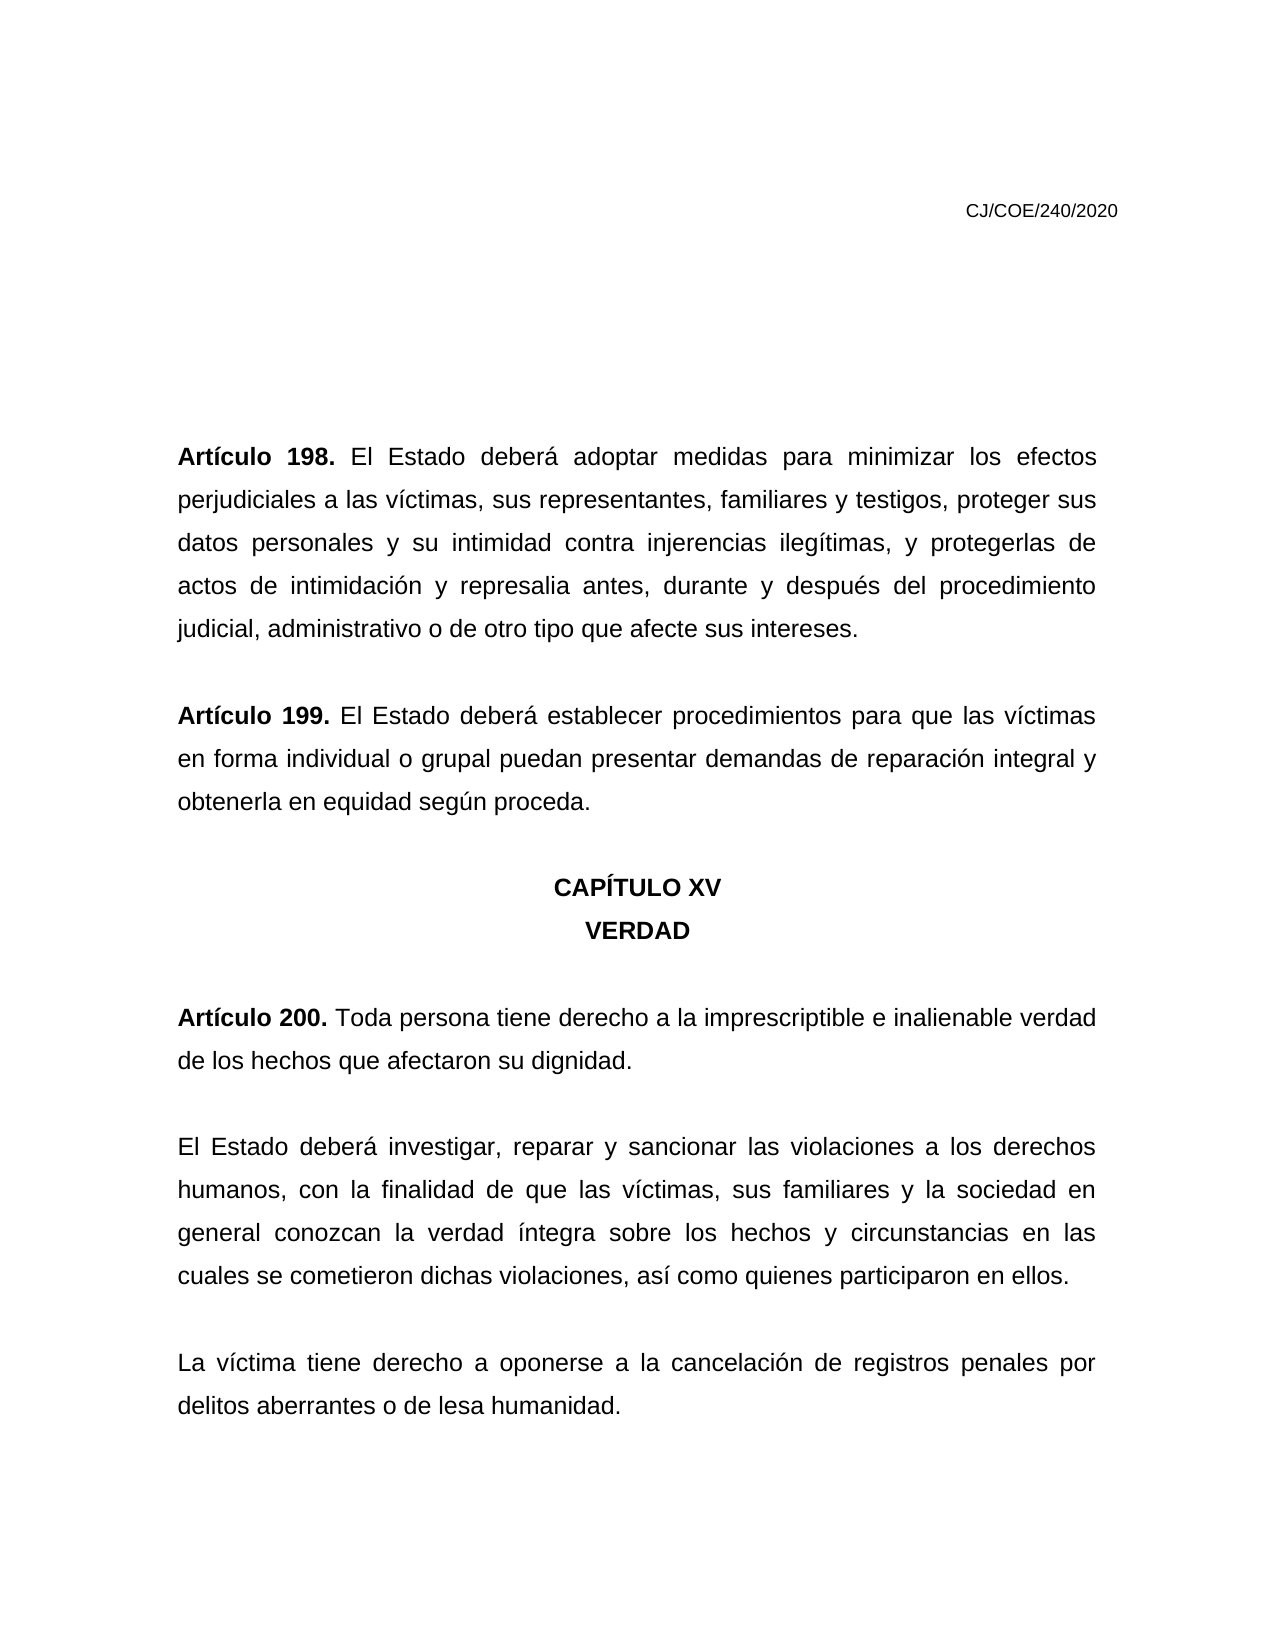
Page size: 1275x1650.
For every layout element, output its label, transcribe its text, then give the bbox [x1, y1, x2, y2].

text VERDAD [177, 916, 1098, 945]
text CAPÍTULO XV [177, 873, 1098, 902]
text Artículo 199. El Estado deberá establecer procedimientos para que las víctimas en forma individual o grupal puedan presentar demandas de reparación integral y obtenerla en equidad según proceda. [177, 701, 1098, 816]
text Artículo 200. Toda persona tiene derecho a la imprescriptible e inalienable verdad de los hechos que afectaron su dignidad. [177, 1002, 1098, 1074]
text La víctima tiene derecho a oponerse a la cancelación de registros penales por delitos aberrantes o de lesa humanidad. [177, 1347, 1098, 1419]
text El Estado deberá investigar, reparar y sancionar las violaciones a los derechos humanos, con la finalidad de que las víctimas, sus familiares y la sociedad en general conozcan la verdad íntegra sobre los hechos y circunstancias en las cuales se cometieron dichas violaciones, así como quienes participaron en ellos. [177, 1132, 1098, 1290]
text Artículo 198. El Estado deberá adoptar medidas para minimizar los efectos perjudiciales a las víctimas, sus representantes, familiares y testigos, proteger sus datos personales y su intimidad contra injerencias ilegítimas, y protegerlas de actos de intimidación y represalia antes, durante y después del procedimiento judicial, administrativo o de otro tipo que afecte sus intereses. [177, 442, 1098, 643]
